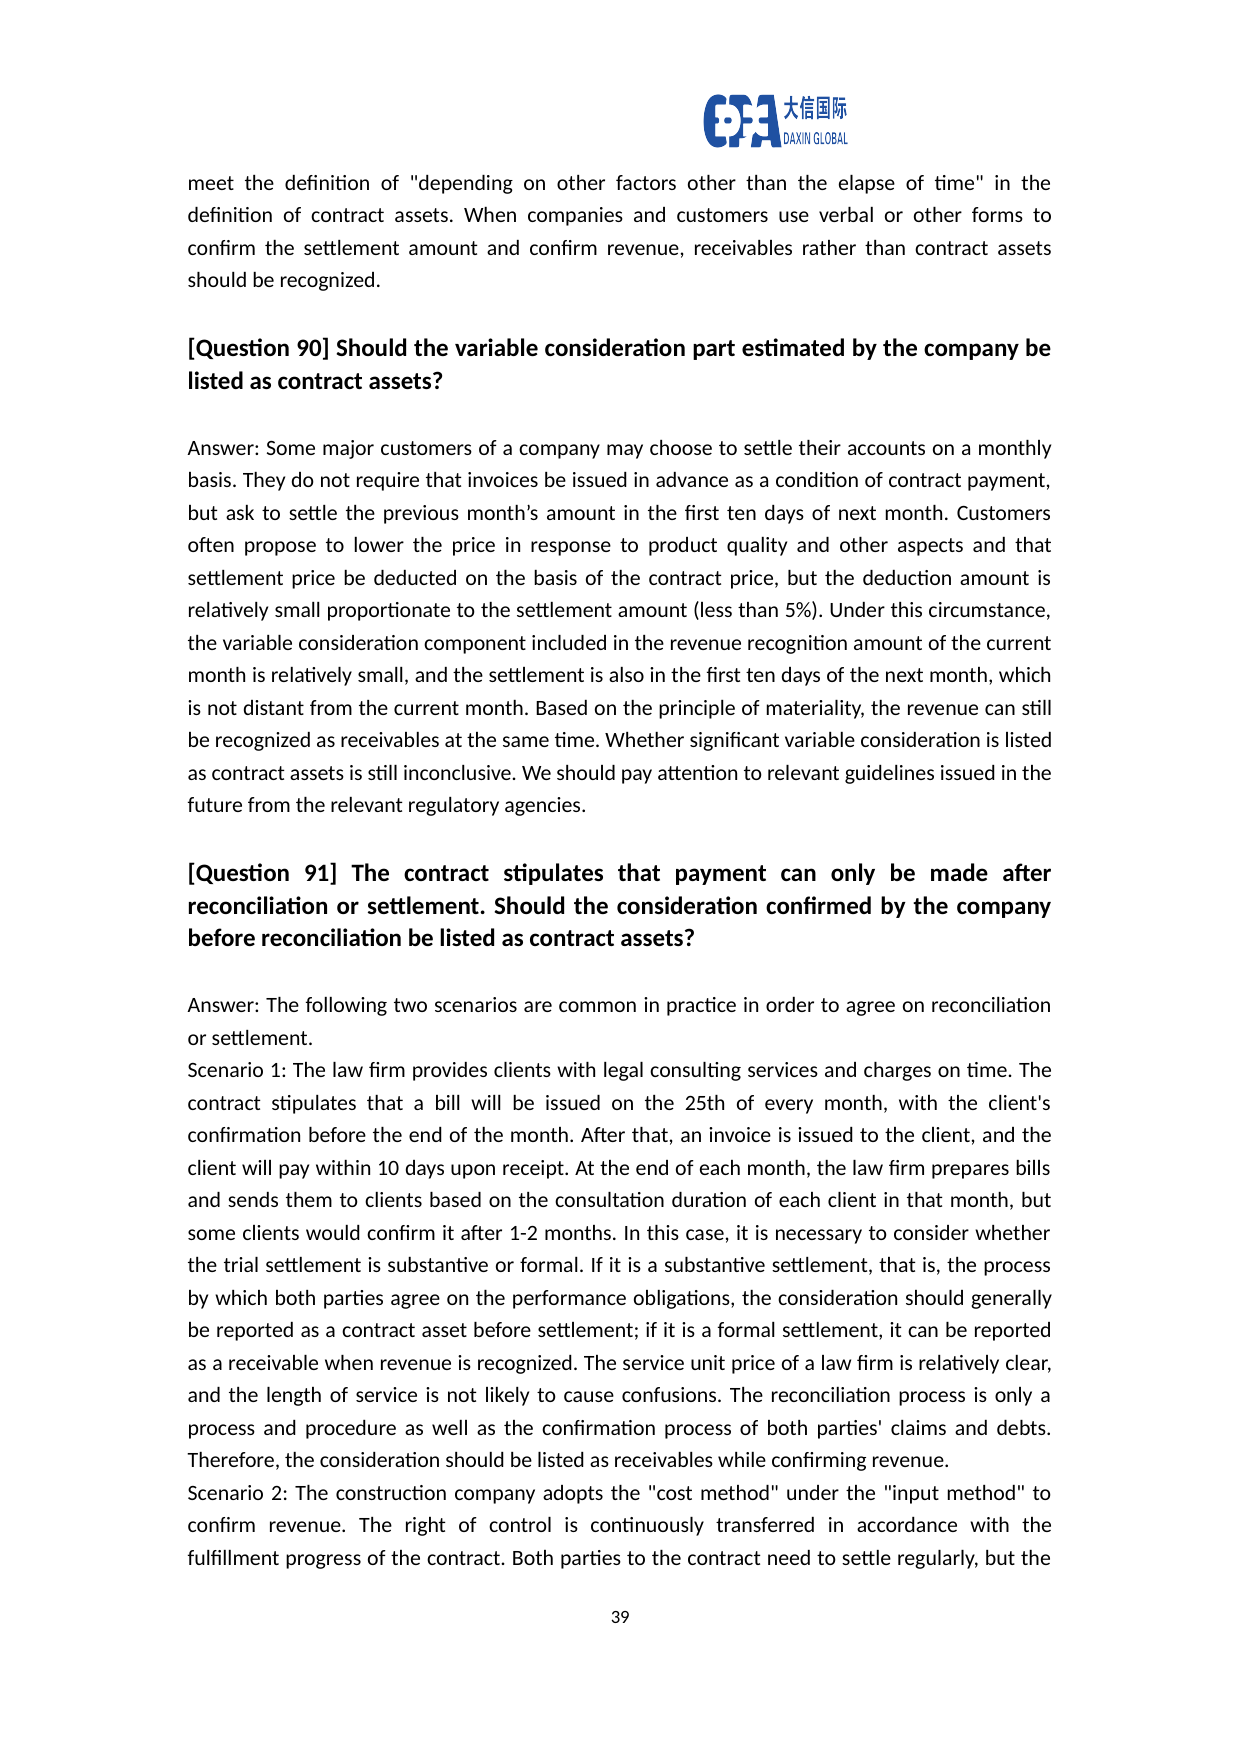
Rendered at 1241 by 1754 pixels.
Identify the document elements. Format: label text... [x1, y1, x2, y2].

picture [701, 88, 849, 157]
subtitle [Question 91] The contract stipulates that payment can only be made after reconciliation or settlement. Should the consideration confirmed by the company before reconciliation be listed as contract assets? [187, 856, 1053, 954]
text Scenario 1: The law firm provides clients with legal consulting services and charges on time. The contract stipulates that a bill will be issued on the 25th of every month, with the client's confirmation before the end of the month. After that, an invoice is issued to the client, and the client will pay within 10 days upon receipt. At the end of each month, the law firm prepares bills and sends them to clients based on the consultation duration of each client in that month, but some clients would confirm it after 1-2 months. In this case, it is necessary to consider whether the trial settlement is substantive or formal. If it is a substantive settlement, that is, the process by which both parties agree on the performance obligations, the consideration should generally be reported as a contract asset before settlement; if it is a formal settlement, it can be reported as a receivable when revenue is recognized. The service unit price of a law firm is relatively clear, and the length of service is not likely to cause confusions. The reconciliation process is only a process and procedure as well as the confirmation process of both parties' claims and debts. Therefore, the consideration should be listed as receivables while confirming revenue. [187, 1053, 1053, 1476]
text Answer: The following two scenarios are common in practice in order to agree on reconciliation or settlement. [187, 988, 1053, 1053]
subtitle [Question 90] Should the variable consideration part estimated by the company be listed as contract assets? [187, 332, 1053, 397]
text Answer: Some major customers of a company may choose to settle their accounts on a monthly basis. They do not require that invoices be issued in advance as a condition of contract payment, but ask to settle the previous month’s amount in the first ten days of next month. Customers often propose to lower the price in response to product quality and other aspects and that settlement price be deducted on the basis of the contract price, but the deduction amount is relatively small proportionate to the settlement amount (less than 5%). Under this circumstance, the variable consideration component included in the revenue recognition amount of the current month is relatively small, and the settlement is also in the first ten days of the next month, which is not distant from the current month. Based on the principle of materiality, the revenue can still be recognized as receivables at the same time. Whether significant variable consideration is listed as contract assets is still inconclusive. We should pay attention to relevant guidelines issued in the future from the relevant regulatory agencies. [187, 431, 1053, 821]
